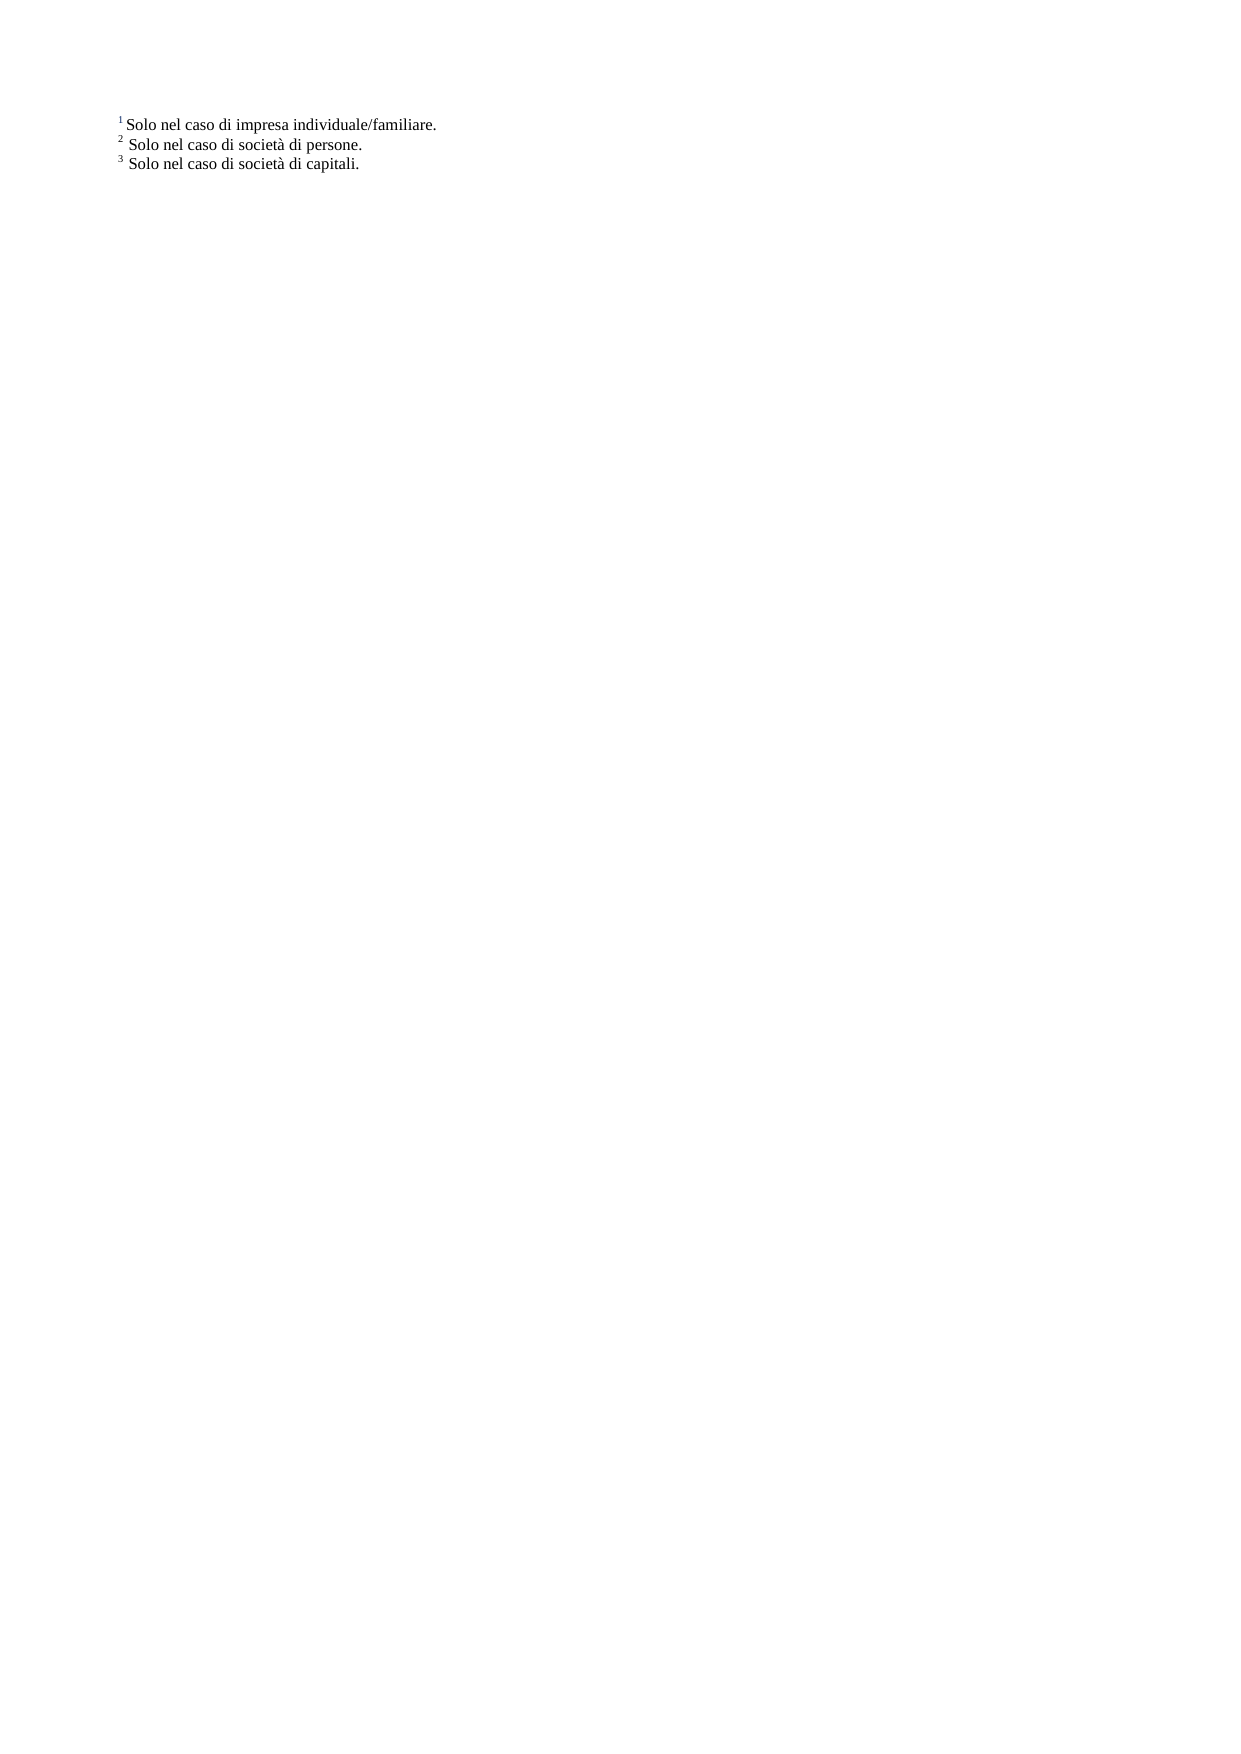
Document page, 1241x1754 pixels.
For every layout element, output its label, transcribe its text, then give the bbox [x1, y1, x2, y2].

text 2 Solo nel caso di società di persone. [118, 134, 1138, 154]
text 3 Solo nel caso di società di capitali. [118, 154, 1138, 173]
text 1 Solo nel caso di impresa individuale/familiare. [118, 115, 1138, 134]
